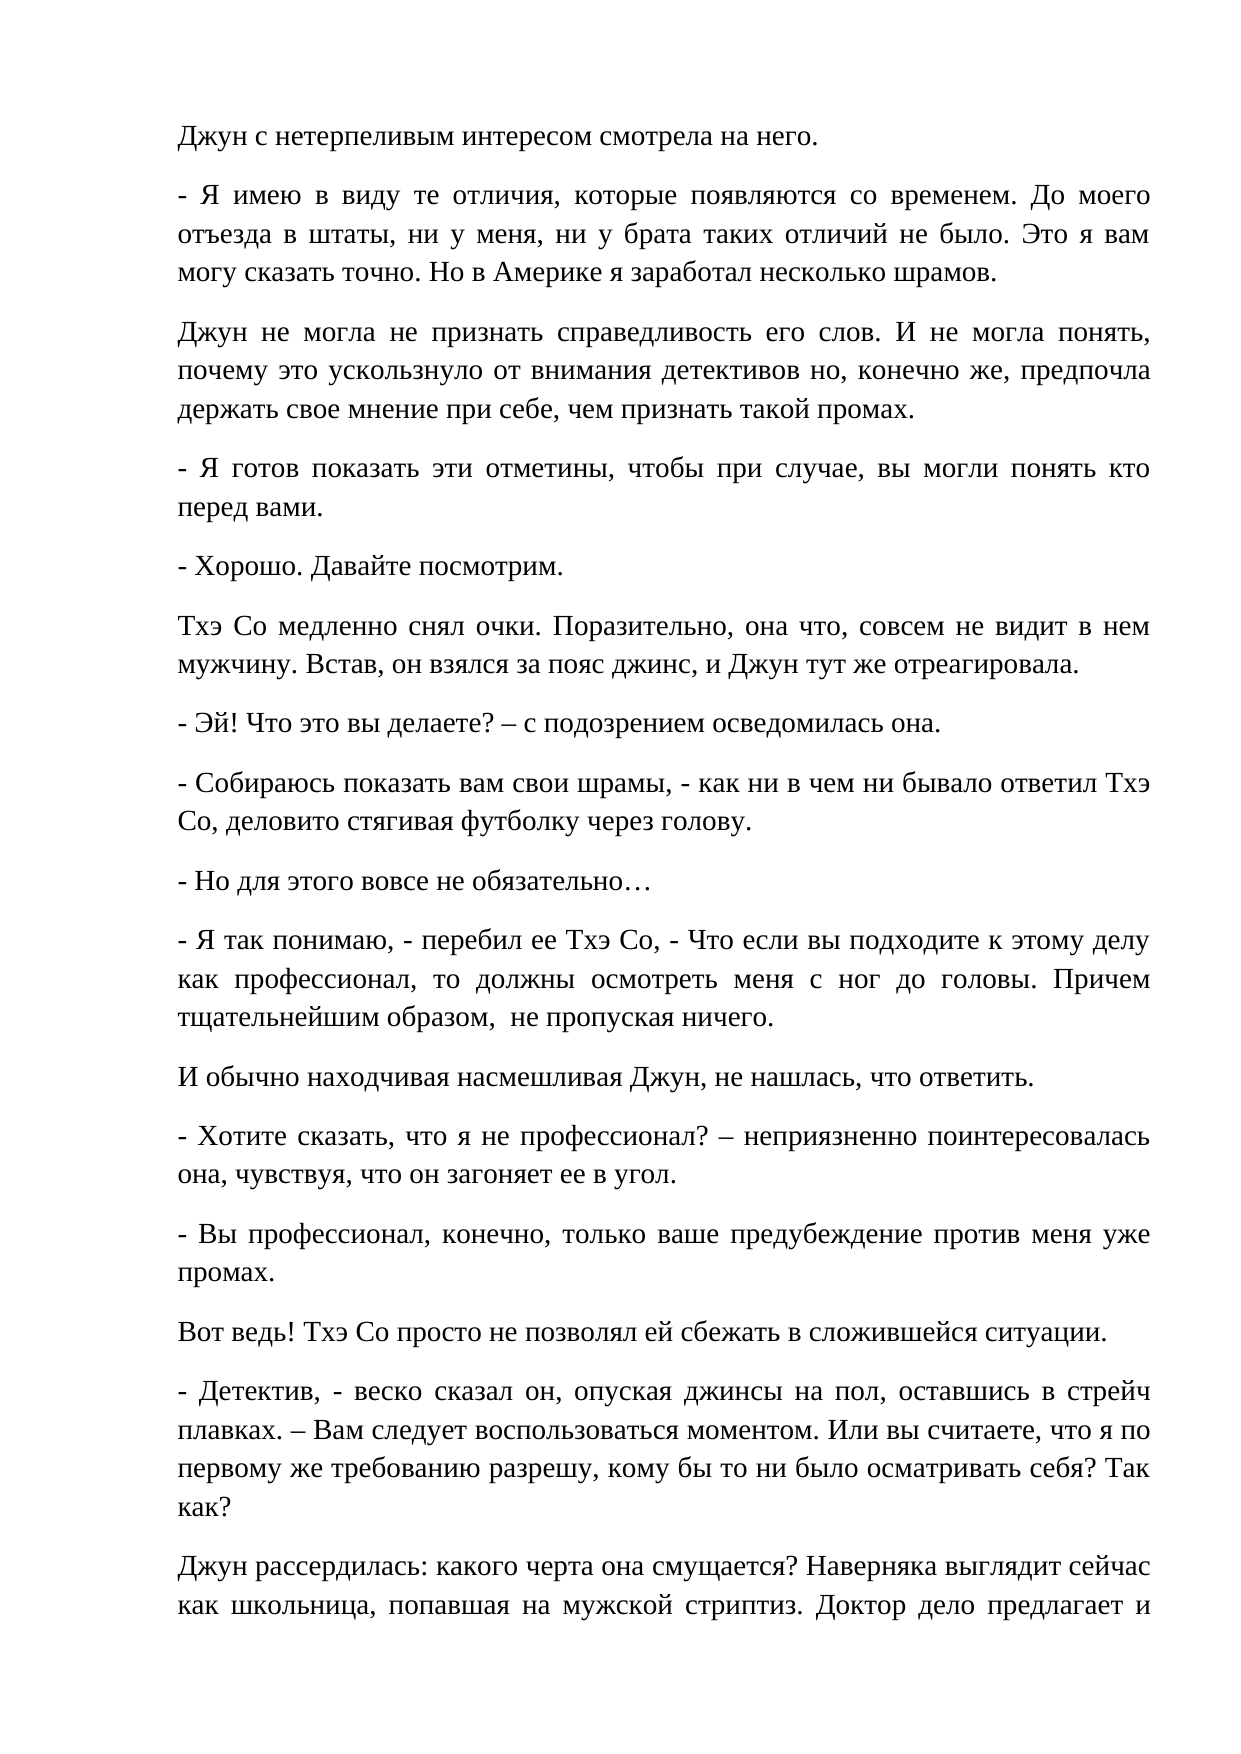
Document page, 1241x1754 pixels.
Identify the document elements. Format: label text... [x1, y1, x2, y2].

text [177, 1548, 1152, 1620]
text - Эй! Что это вы делаете? – с подозрением осведомилась она. [177, 706, 1152, 739]
text Вот ведь! Тхэ Со просто не позволял ей сбежать в сложившейся ситуации. [177, 1314, 1152, 1347]
text Джун не могла не признать справедливость его слов. И не могла понять, почему это ускользнуло от внимания детективов но, конечно же, предпочла держать свое мнение при себе, чем признать такой промах. [177, 314, 1152, 424]
text - Я имею в виду те отличия, которые появляются со временем. До моего отъезда в штаты, ни у меня, ни у брата таких отличий не было. Это я вам могу сказать точно. Но в Америке я заработал несколько шрамов. [177, 177, 1152, 288]
text Тхэ Со медленно снял очки. Поразительно, она что, совсем не видит в нем мужчину. Встав, он взялся за пояс джинс, и Джун тут же отреагировала. [177, 608, 1152, 680]
text И обычно находчивая насмешливая Джун, не нашлась, что ответить. [177, 1059, 1152, 1092]
text - Я так понимаю, - перебил ее Тхэ Со, - Что если вы подходите к этому делу как профессионал, то должны осмотреть меня с ног до головы. Причем тщательнейшим образом, не пропуская ничего. [177, 922, 1152, 1033]
text Джун с нетерпеливым интересом смотрела на него. [177, 118, 1152, 152]
text - Я готов показать эти отметины, чтобы при случае, вы могли понять кто перед вами. [177, 450, 1152, 522]
text - Хорошо. Давайте посмотрим. [177, 548, 1152, 582]
text - Собираюсь показать вам свои шрамы, - как ни в чем ни бывало ответил Тхэ Со, деловито стягивая футболку через голову. [177, 765, 1152, 837]
text - Вы профессионал, конечно, только ваше предубеждение против меня уже промах. [177, 1216, 1152, 1288]
text - Но для этого вовсе не обязательно… [177, 863, 1152, 896]
text - Хотите сказать, что я не профессионал? – неприязненно поинтересовалась она, чувствуя, что он загоняет ее в угол. [177, 1118, 1152, 1190]
text - Детектив, - веско сказал он, опуская джинсы на пол, оставшись в стрейч плавках. – Вам следует воспользоваться моментом. Или вы считаете, что я по первому же требованию разрешу, кому бы то ни было осматривать себя? Так как? [177, 1373, 1152, 1522]
